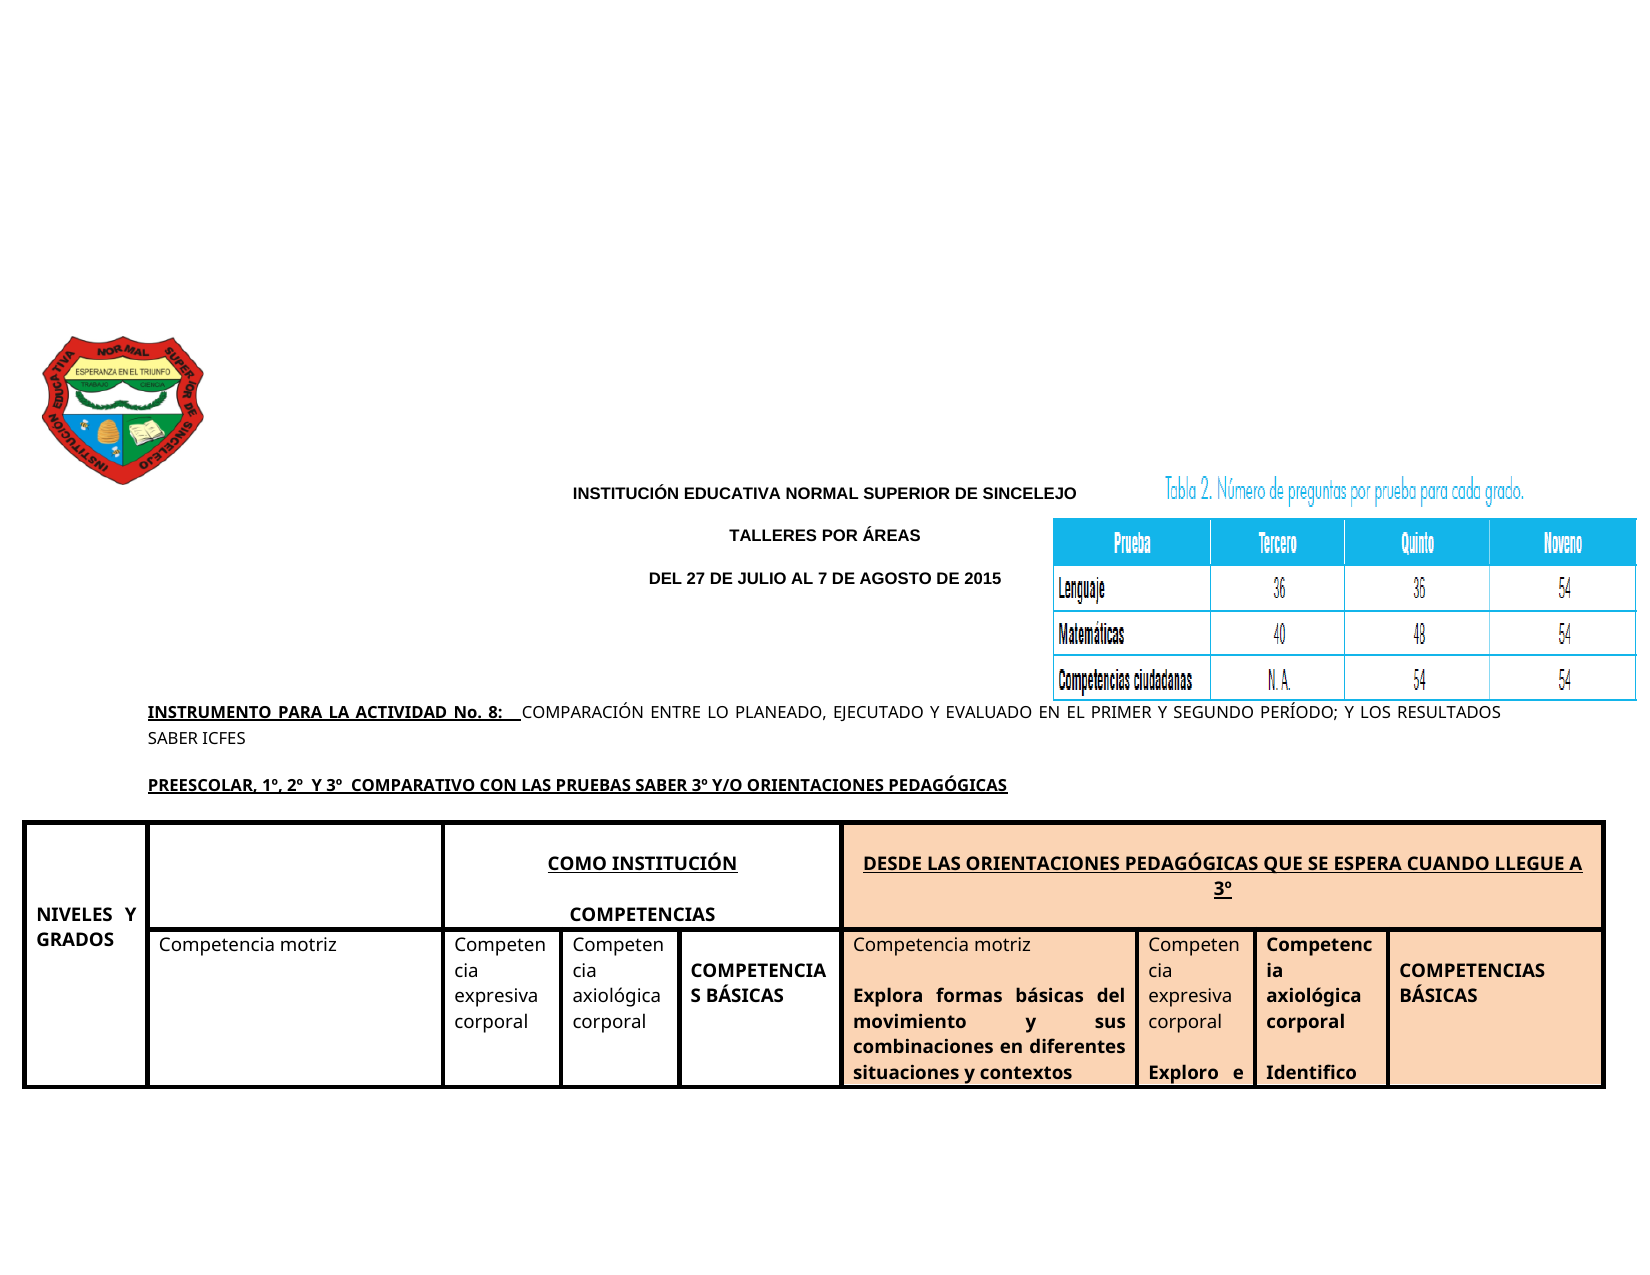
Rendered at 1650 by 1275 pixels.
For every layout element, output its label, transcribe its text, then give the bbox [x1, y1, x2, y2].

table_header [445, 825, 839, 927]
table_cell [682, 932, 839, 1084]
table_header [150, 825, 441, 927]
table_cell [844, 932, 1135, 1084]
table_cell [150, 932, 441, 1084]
picture [41, 336, 204, 485]
text DEL 27 DE JULIO AL 7 DE AGOSTO DE 2015 [148, 569, 1502, 588]
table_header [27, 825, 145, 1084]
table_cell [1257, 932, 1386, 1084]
text PREESCOLAR, 1º, 2º Y 3º COMPARATIVO CON LAS PRUEBAS SABER 3º Y/O ORIENTACIONES PEDAGÓGICAS [148, 773, 1502, 796]
text INSTITUCIÓN EDUCATIVA NORMAL SUPERIOR DE SINCELEJO [148, 483, 1502, 503]
text INSTRUMENTO PARA LA ACTIVIDAD No. 8: COMPARACIÓN ENTRE LO PLANEADO, EJECUTADO Y EVALUADO EN EL PRIMER Y SEGUNDO PERÍODO; Y LOS RESULTADOS SABER ICFES [148, 700, 1502, 749]
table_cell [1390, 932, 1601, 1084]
text TALLERES POR ÁREAS [148, 526, 1502, 545]
picture [1044, 435, 1649, 761]
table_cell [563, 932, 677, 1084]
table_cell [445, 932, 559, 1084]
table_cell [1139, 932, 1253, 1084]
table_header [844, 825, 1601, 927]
